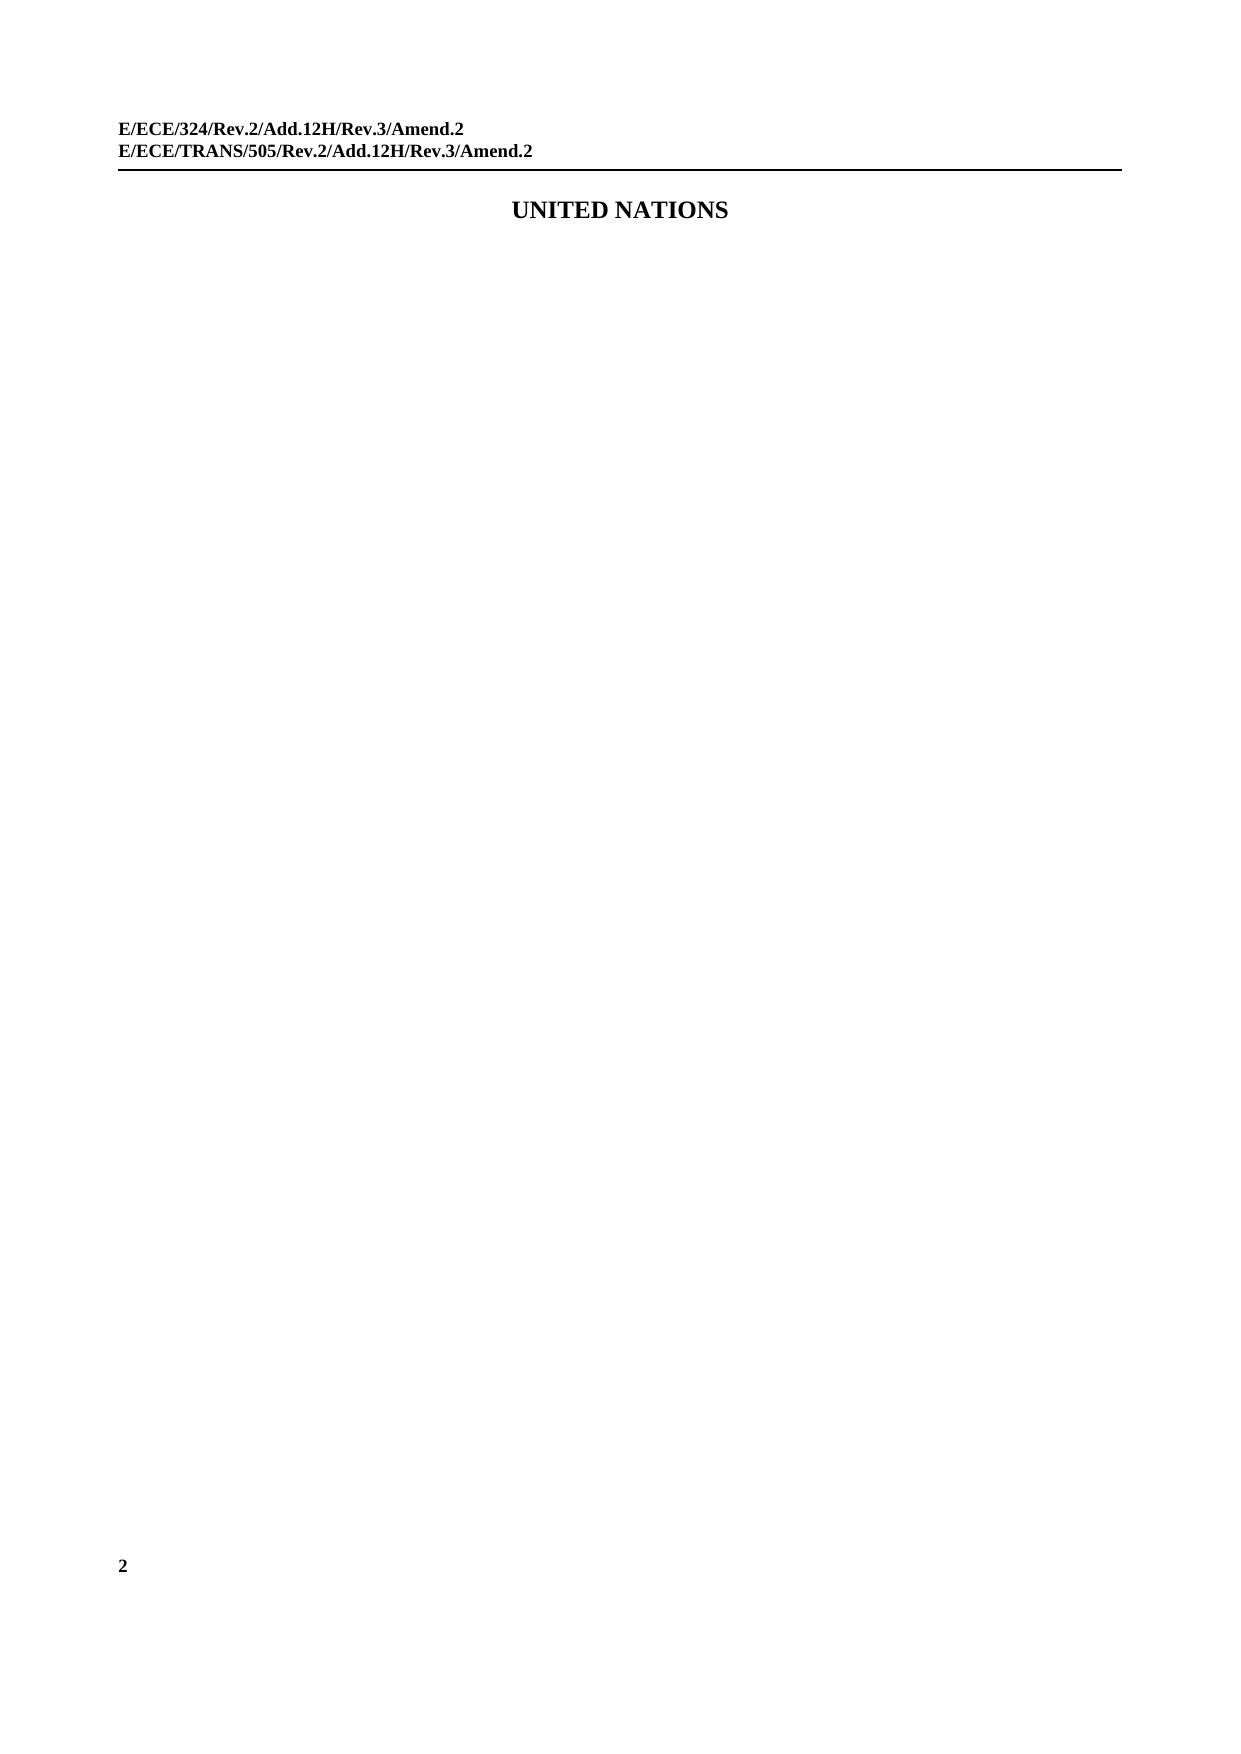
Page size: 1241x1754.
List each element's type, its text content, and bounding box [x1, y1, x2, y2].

text UNITED NATIONS [118, 196, 1122, 224]
